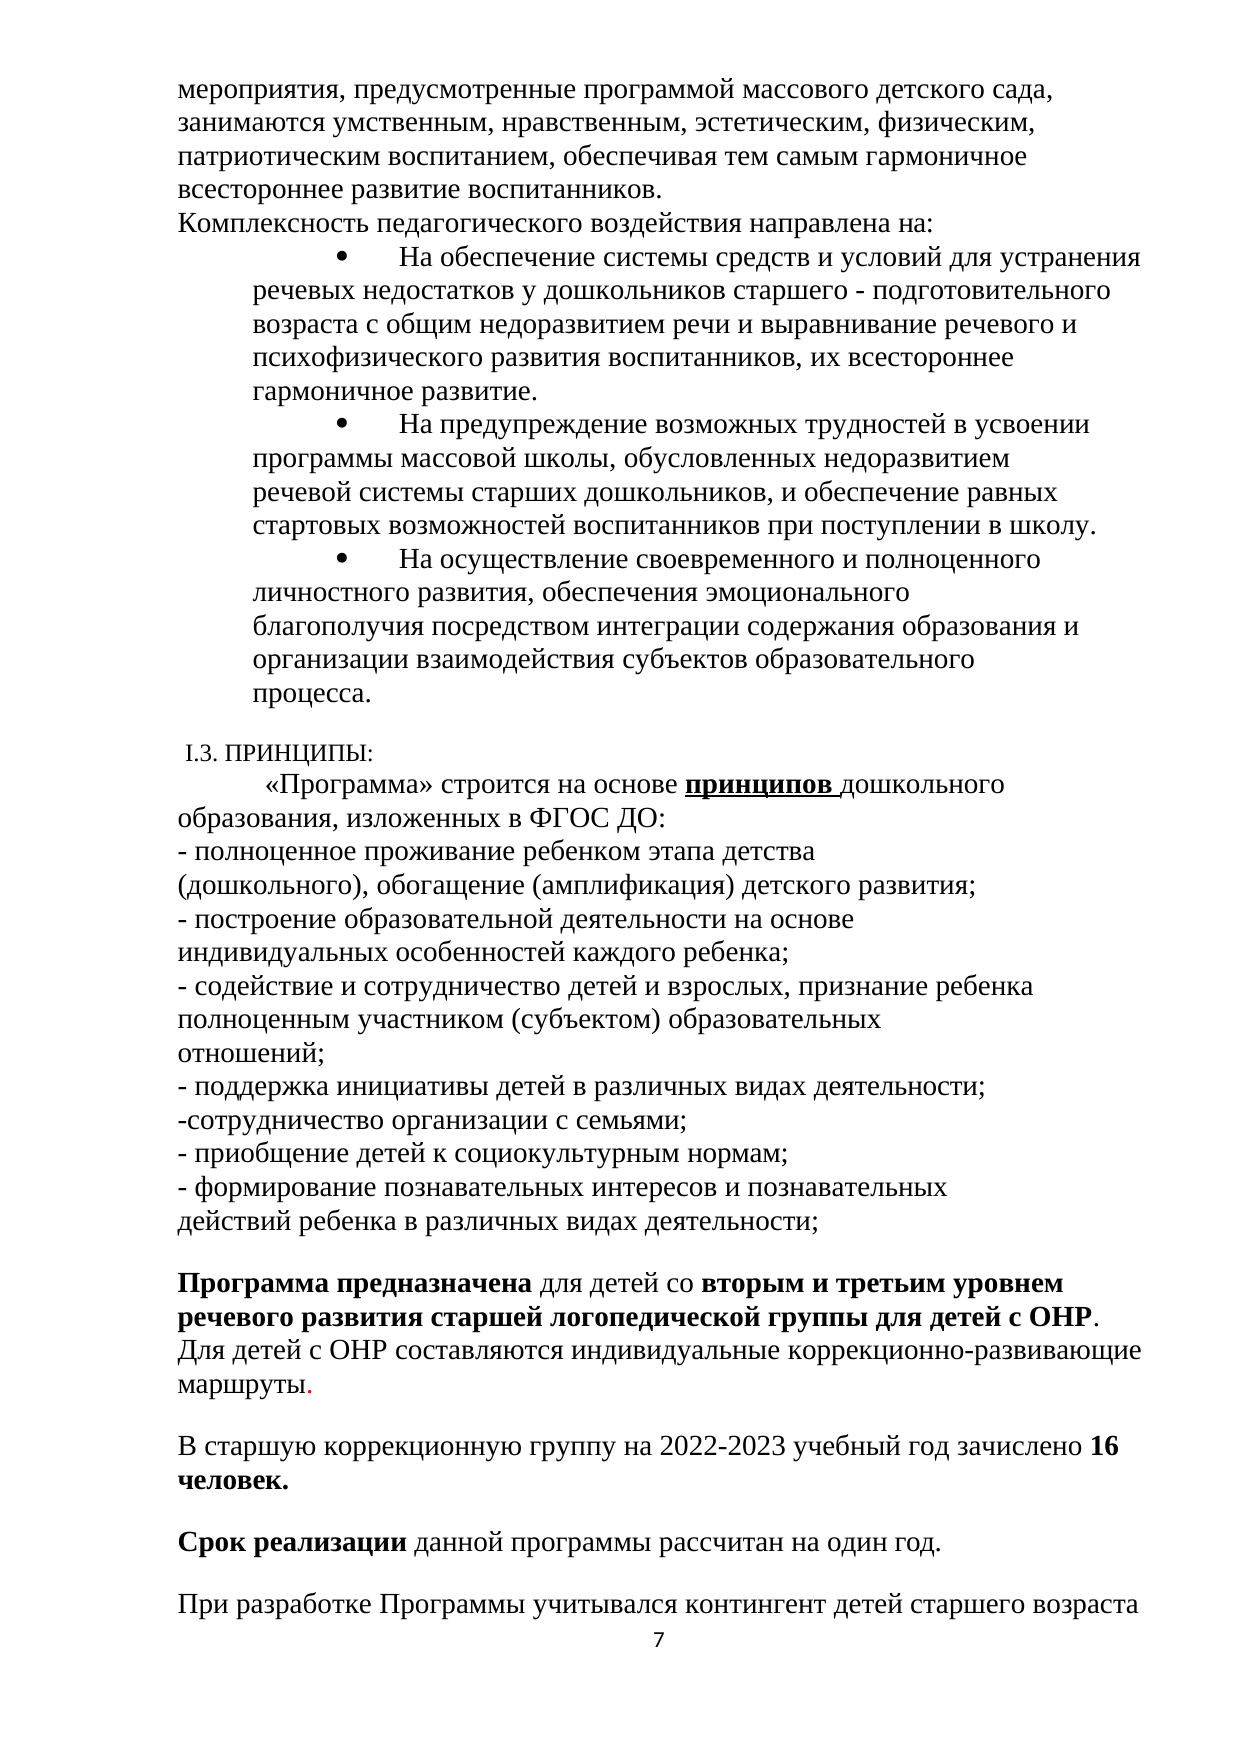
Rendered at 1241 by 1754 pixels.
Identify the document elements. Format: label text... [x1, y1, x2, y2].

list На предупреждение возможных трудностей в усвоении программы массовой школы, обусловленных недоразвитием речевой системы старших дошкольников, и обеспечение равных стартовых возможностей воспитанников при поступлении в школу. [252, 407, 1116, 541]
text «Программа» строится на основе принципов дошкольного образования, изложенных в ФГОС ДО: [177, 766, 1148, 833]
list поддержка инициативы детей в различных видах деятельности; [177, 1068, 1226, 1102]
list приобщение детей к социокультурным нормам; [177, 1136, 1226, 1169]
text Программа предназначена для детей со вторым и третьим уровнем речевого развития старшей логопедической группы для детей с ОНР. Для детей с ОНР составляются индивидуальные коррекционно-развивающие маршруты. [177, 1265, 1144, 1399]
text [177, 1587, 1226, 1620]
text мероприятия, предусмотренные программой массового детского сада, занимаются умственным, нравственным, эстетическим, физическим, патриотическим воспитанием, обеспечивая тем самым гармоничное всестороннее развитие воспитанников. [177, 71, 1148, 205]
list На осуществление своевременного и полноценного личностного развития, обеспечения эмоционального благополучия посредством интеграции содержания образования и организации взаимодействия субъектов образовательного процесса. [252, 541, 1088, 709]
list построение образовательной деятельности на основе индивидуальных особенностей каждого ребенка; [177, 901, 1072, 968]
list формирование познавательных интересов и познавательных действий ребенка в различных видах деятельности; [177, 1169, 1069, 1236]
text Срок реализации данной программы рассчитан на один год. [177, 1524, 1226, 1557]
text психофизического развития воспитанников, их всестороннее гармоничное развитие. [252, 339, 1148, 407]
text I.3. ПРИНЦИПЫ: [185, 738, 1226, 766]
text В старшую коррекционную группу на 2022-2023 учебный год зачислено 16 человек. [177, 1428, 1148, 1496]
text -сотрудничество организации с семьями; [177, 1102, 1226, 1135]
text Комплексность педагогического воздействия направлена на: [177, 205, 1226, 239]
list содействие и сотрудничество детей и взрослых, признание ребенка полноценным участником (субъектом) образовательных отношений; [177, 968, 1036, 1068]
list На обеспечение системы средств и условий для устранения речевых недостатков у дошкольников старшего - подготовительного возраста с общим недоразвитием речи и выравнивание речевого и [252, 239, 1141, 339]
list полноценное проживание ребенком этапа детства (дошкольного), обогащение (амплификация) детского развития; [177, 833, 1014, 901]
